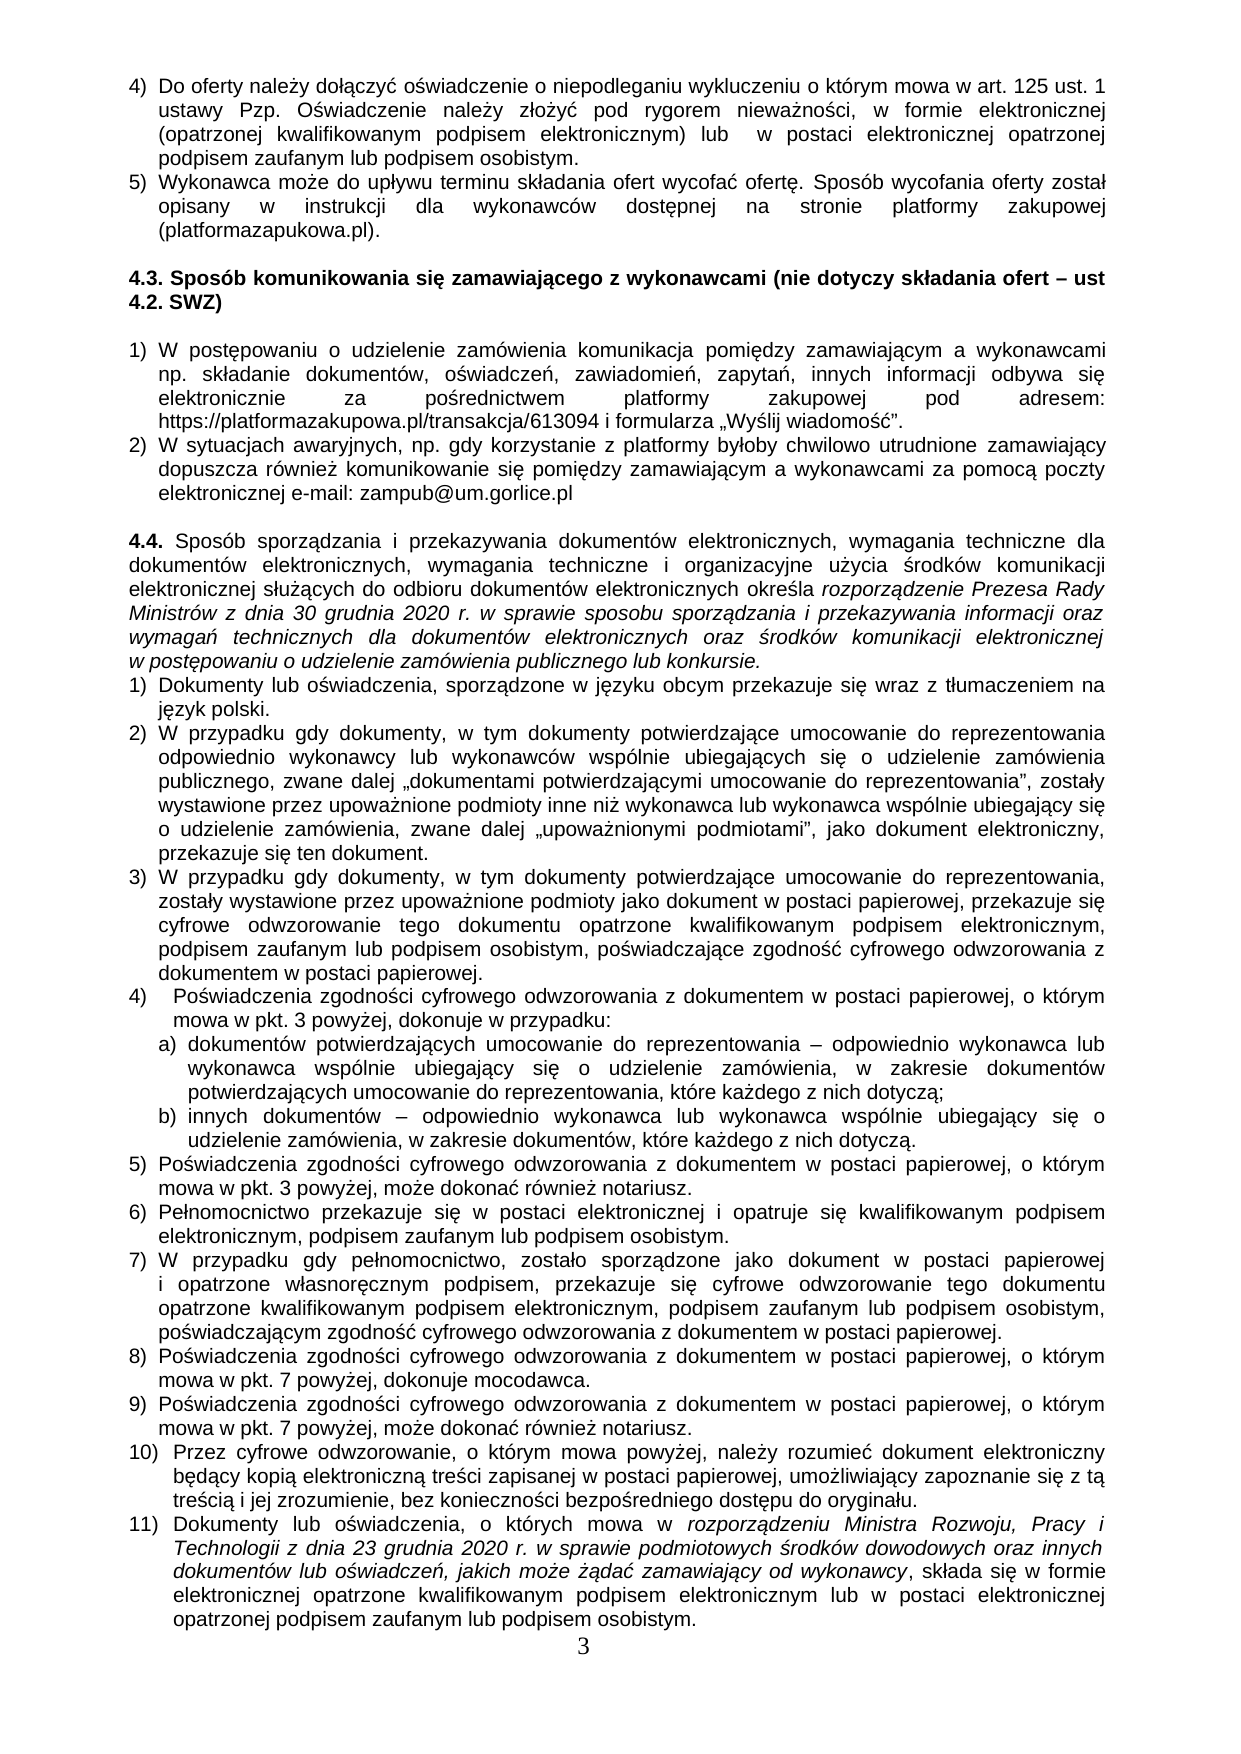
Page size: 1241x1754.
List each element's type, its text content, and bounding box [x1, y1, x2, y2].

list Dokumenty lub oświadczenia, sporządzone w języku obcym przekazuje się wraz z tłumaczeniem na język polski. [128, 673, 1106, 721]
list W przypadku gdy dokumenty, w tym dokumenty potwierdzające umocowanie do reprezentowania, zostały wystawione przez upoważnione podmioty jako dokument w postaci papierowej, przekazuje się cyfrowe odwzorowanie tego dokumentu opatrzone kwalifikowanym podpisem elektronicznym, podpisem zaufanym lub podpisem osobistym, poświadczające zgodność cyfrowego odwzorowania z dokumentem w postaci papierowej. [128, 864, 1106, 984]
list Pełnomocnictwo przekazuje się w postaci elektronicznej i opatruje się kwalifikowanym podpisem elektronicznym, podpisem zaufanym lub podpisem osobistym. [128, 1200, 1106, 1248]
list Poświadczenia zgodności cyfrowego odwzorowania z dokumentem w postaci papierowej, o którym mowa w pkt. 3 powyżej, dokonuje w przypadku: [128, 984, 1106, 1032]
list Przez cyfrowe odwzorowanie, o którym mowa powyżej, należy rozumieć dokument elektroniczny będący kopią elektroniczną treści zapisanej w postaci papierowej, umożliwiający zapoznanie się z tą treścią i jej zrozumienie, bez konieczności bezpośredniego dostępu do oryginału. [128, 1439, 1106, 1511]
list W postępowaniu o udzielenie zamówienia komunikacja pomiędzy zamawiającym a wykonawcami np. składanie dokumentów, oświadczeń, zawiadomień, zapytań, innych informacji odbywa się elektronicznie za pośrednictwem platformy zakupowej pod adresem: https://platformazakupowa.pl/transakcja/613094 i formularza „Wyślij wiadomość”. [128, 337, 1106, 433]
list W przypadku gdy pełnomocnictwo, zostało sporządzone jako dokument w postaci papierowej i opatrzone własnoręcznym podpisem, przekazuje się cyfrowe odwzorowanie tego dokumentu opatrzone kwalifikowanym podpisem elektronicznym, podpisem zaufanym lub podpisem osobistym, poświadczającym zgodność cyfrowego odwzorowania z dokumentem w postaci papierowej. [128, 1248, 1106, 1344]
list Poświadczenia zgodności cyfrowego odwzorowania z dokumentem w postaci papierowej, o którym mowa w pkt. 3 powyżej, może dokonać również notariusz. [128, 1152, 1106, 1200]
text 4.4. Sposób sporządzania i przekazywania dokumentów elektronicznych, wymagania techniczne dla dokumentów elektronicznych, wymagania techniczne i organizacyjne użycia środków komunikacji elektronicznej służących do odbioru dokumentów elektronicznych określa rozporządzenie Prezesa Rady Ministrów z dnia 30 grudnia 2020 r. w sprawie sposobu sporządzania i przekazywania informacji oraz wymagań technicznych dla dokumentów elektronicznych oraz środków komunikacji elektronicznej w postępowaniu o udzielenie zamówienia publicznego lub konkursie. [128, 529, 1106, 673]
list W sytuacjach awaryjnych, np. gdy korzystanie z platformy byłoby chwilowo utrudnione zamawiający dopuszcza również komunikowanie się pomiędzy zamawiającym a wykonawcami za pomocą poczty elektronicznej e-mail: [128, 433, 1106, 505]
list Poświadczenia zgodności cyfrowego odwzorowania z dokumentem w postaci papierowej, o którym mowa w pkt. 7 powyżej, dokonuje mocodawca. [128, 1344, 1106, 1392]
list dokumentów potwierdzających umocowanie do reprezentowania – odpowiednio wykonawca lub wykonawca wspólnie ubiegający się o udzielenie zamówienia, w zakresie dokumentów potwierdzających umocowanie do reprezentowania, które każdego z nich dotyczą; [158, 1032, 1106, 1104]
list Dokumenty lub oświadczenia, o których mowa w rozporządzeniu Ministra Rozwoju, Pracy i Technologii z dnia 23 grudnia 2020 r. w sprawie podmiotowych środków dowodowych oraz innych dokumentów lub oświadczeń, jakich może żądać zamawiający od wykonawcy, składa się w formie elektronicznej opatrzone kwalifikowanym podpisem elektronicznym lub w postaci elektronicznej opatrzonej podpisem zaufanym lub podpisem osobistym. [128, 1511, 1106, 1631]
list Poświadczenia zgodności cyfrowego odwzorowania z dokumentem w postaci papierowej, o którym mowa w pkt. 7 powyżej, może dokonać również notariusz. [128, 1392, 1106, 1439]
list innych dokumentów – odpowiednio wykonawca lub wykonawca wspólnie ubiegający się o udzielenie zamówienia, w zakresie dokumentów, które każdego z nich dotyczą. [158, 1104, 1106, 1152]
list Wykonawca może do upływu terminu składania ofert wycofać ofertę. Sposób wycofania oferty został opisany w instrukcji dla wykonawców dostępnej na stronie platformy zakupowej (platformazapukowa.pl). [128, 170, 1106, 242]
list Do oferty należy dołączyć oświadczenie o niepodleganiu wykluczeniu o którym mowa w art. 125 ust. 1 ustawy Pzp. Oświadczenie należy złożyć pod rygorem nieważności, w formie elektronicznej (opatrzonej kwalifikowanym podpisem elektronicznym) lub w postaci elektronicznej opatrzonej podpisem zaufanym lub podpisem osobistym. [128, 74, 1106, 170]
text 4.3. Sposób komunikowania się zamawiającego z wykonawcami (nie dotyczy składania ofert – ust 4.2. SWZ) [128, 266, 1106, 313]
list W przypadku gdy dokumenty, w tym dokumenty potwierdzające umocowanie do reprezentowania odpowiednio wykonawcy lub wykonawców wspólnie ubiegających się o udzielenie zamówienia publicznego, zwane dalej „dokumentami potwierdzającymi umocowanie do reprezentowania”, zostały wystawione przez upoważnione podmioty inne niż wykonawca lub wykonawca wspólnie ubiegający się o udzielenie zamówienia, zwane dalej „upoważnionymi podmiotami”, jako dokument elektroniczny, przekazuje się ten dokument. [128, 721, 1106, 864]
